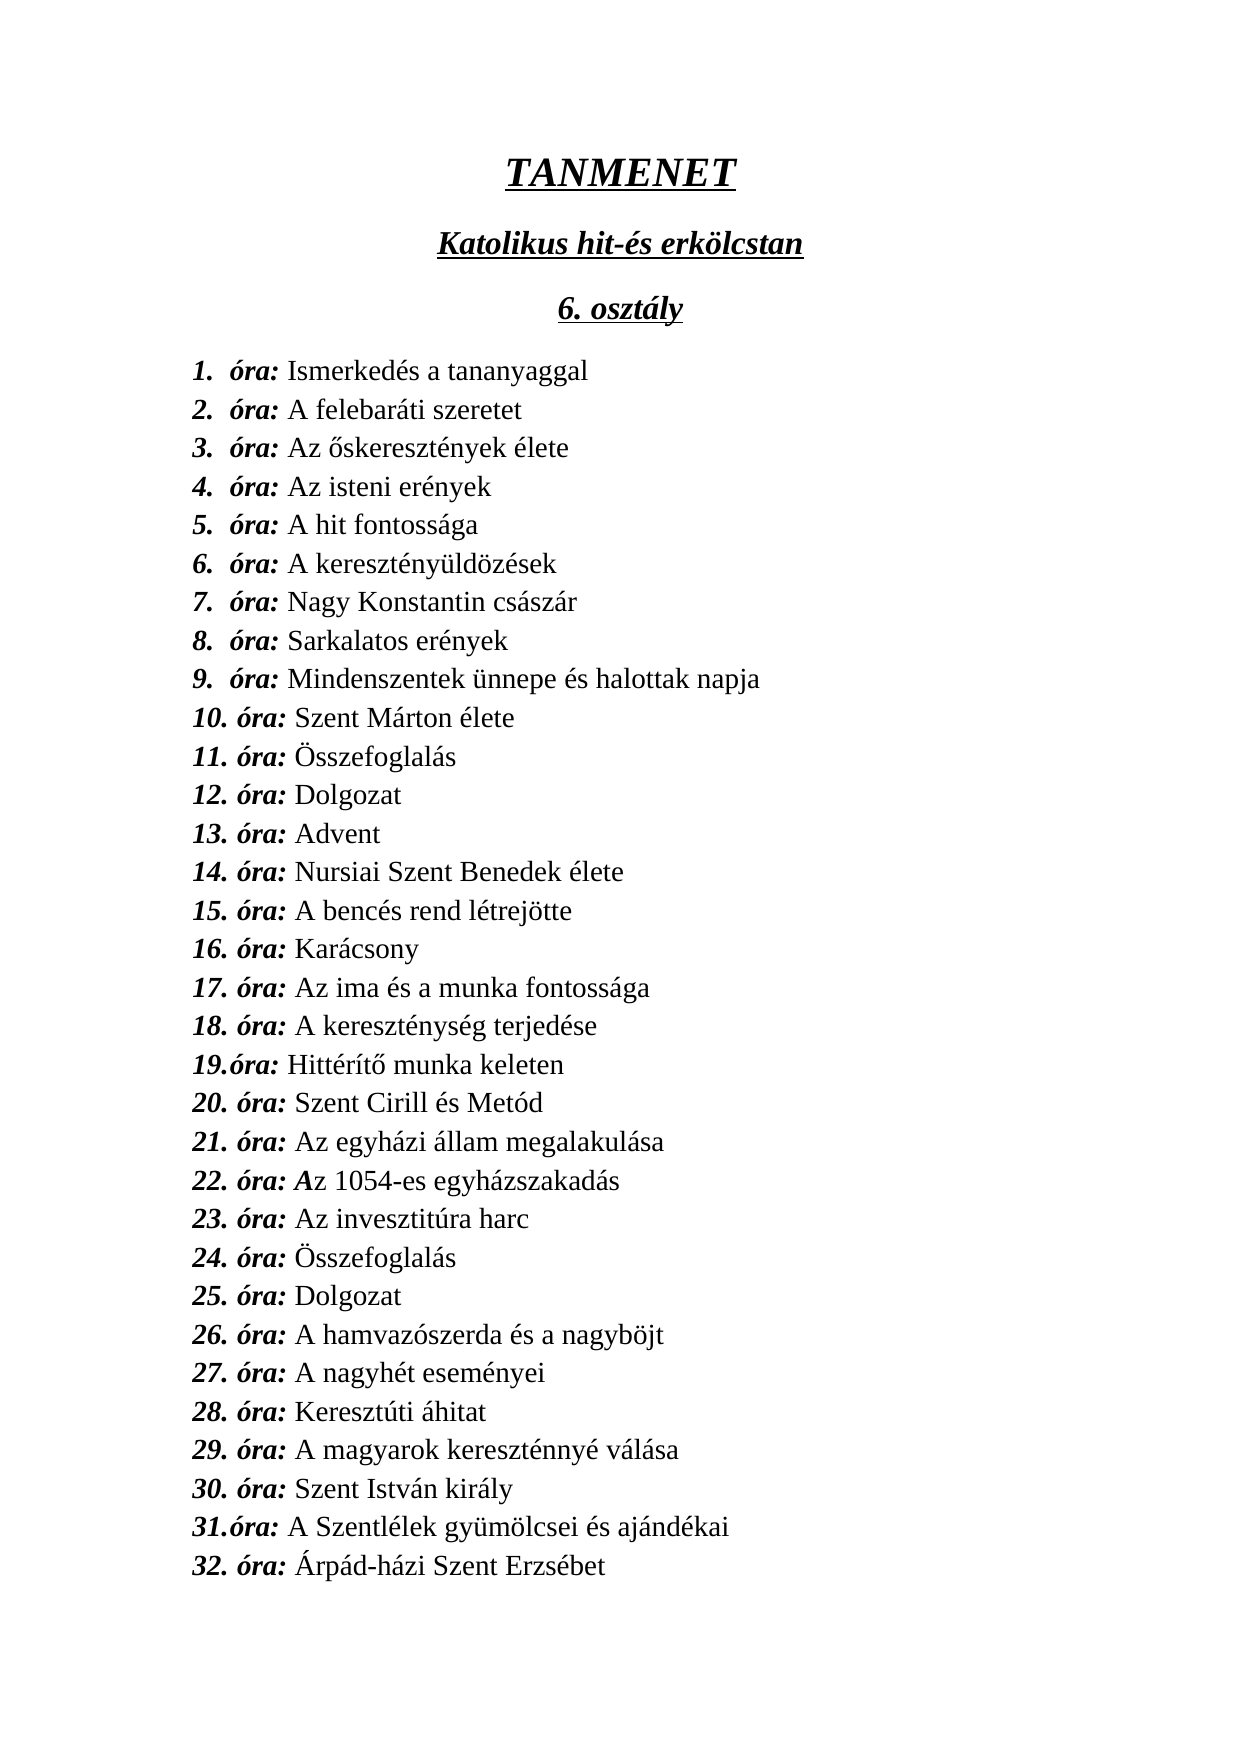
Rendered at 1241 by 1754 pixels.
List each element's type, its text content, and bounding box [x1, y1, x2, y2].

text TANMENET [148, 148, 1093, 196]
list óra: Árpád-házi Szent Erzsébet [192, 1548, 1093, 1582]
list óra: Mindenszentek ünnepe és halottak napja [192, 662, 1093, 695]
list óra: A hit fontossága [192, 507, 1093, 541]
list óra: A magyarok kereszténnyé válása [192, 1432, 1093, 1466]
list óra: Az egyházi állam megalakulása [192, 1124, 1093, 1158]
list óra: Szent István király [192, 1471, 1093, 1504]
list óra: Nursiai Szent Benedek élete [192, 854, 1093, 888]
list óra: Szent Márton élete [192, 700, 1093, 734]
list óra: A kereszténység terjedése [192, 1008, 1093, 1042]
list óra: Az invesztitúra harc [192, 1201, 1093, 1235]
list óra: Dolgozat [192, 1278, 1093, 1312]
list óra: Összefoglalás [192, 1240, 1093, 1273]
list óra: Dolgozat [192, 777, 1093, 811]
list óra: Advent [192, 816, 1093, 849]
text Katolikus hit-és erkölcstan [148, 223, 1093, 262]
list óra: A nagyhét eseményei [192, 1355, 1093, 1389]
list óra: Karácsony [192, 931, 1093, 965]
list óra: Az 1054-es egyházszakadás [192, 1163, 1093, 1196]
list óra: Keresztúti áhitat [192, 1394, 1093, 1427]
list óra: Nagy Konstantin császár [192, 584, 1093, 618]
list óra: A keresztényüldözések [192, 546, 1093, 579]
list óra: Az ima és a munka fontossága [192, 970, 1093, 1003]
list óra: A hamvazószerda és a nagyböjt [192, 1317, 1093, 1350]
list óra: Hittérítő munka keleten [192, 1047, 1093, 1081]
list óra: Szent Cirill és Metód [192, 1086, 1093, 1119]
list óra: Sarkalatos erények [192, 623, 1093, 657]
list óra: Az őskeresztények élete [192, 430, 1093, 464]
list óra: A felebaráti szeretet [192, 392, 1093, 425]
list óra: Az isteni erények [192, 469, 1093, 502]
list óra: Összefoglalás [192, 739, 1093, 772]
list óra: Ismerkedés a tananyaggal [192, 353, 1093, 387]
text 6. osztály [148, 288, 1093, 327]
list óra: A Szentlélek gyümölcsei és ajándékai [192, 1509, 1093, 1543]
list óra: A bencés rend létrejötte [192, 893, 1093, 926]
